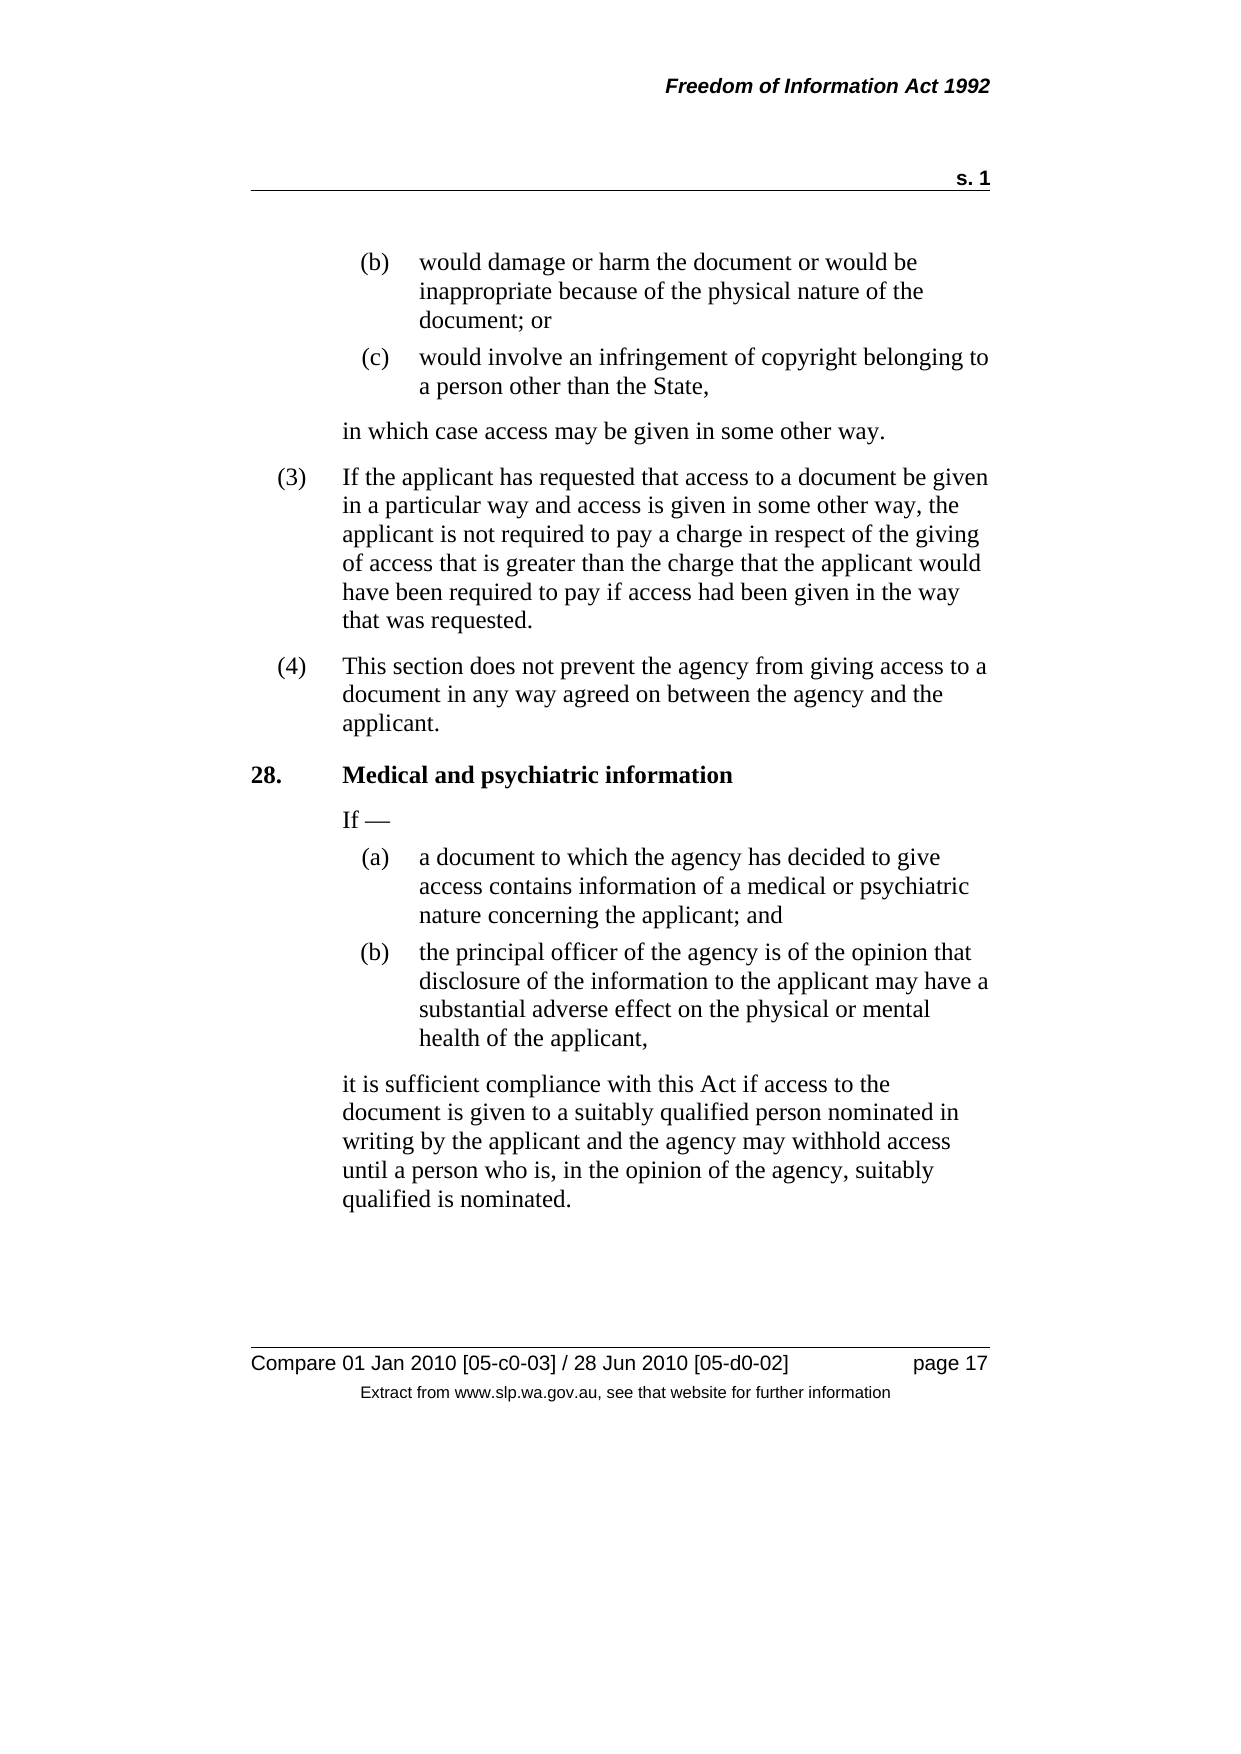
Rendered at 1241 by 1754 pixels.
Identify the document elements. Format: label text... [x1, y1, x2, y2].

text (c) would involve an infringement of copyright belonging to a person other than the State, [251, 342, 990, 399]
text it is sufficient compliance with this Act if access to the document is given to a suitably qualified person nominated in writing by the applicant and the agency may withhold access until a person who is, in the opinion of the agency, suitably qualified is nominated. [251, 1069, 990, 1212]
text (4) This section does not prevent the agency from giving access to a document in any way agreed on between the agency and the applicant. [251, 651, 990, 737]
text (3) If the applicant has requested that access to a document be given in a particular way and access is given in some other way, the applicant is not required to pay a charge in respect of the giving of access that is greater than the charge that the applicant would have been required to pay if access had been given in the way that was requested. [251, 462, 990, 634]
subtitle 28. Medical and psychiatric information [251, 760, 990, 789]
text If — [251, 805, 990, 834]
text (b) would damage or harm the document or would be inappropriate because of the physical nature of the document; or [251, 247, 990, 334]
text (a) a document to which the agency has decided to give access contains information of a medical or psychiatric nature concerning the applicant; and [251, 842, 990, 929]
text (b) the principal officer of the agency is of the opinion that disclosure of the information to the applicant may have a substantial adverse effect on the physical or mental health of the applicant, [251, 937, 990, 1052]
text in which case access may be given in some other way. [251, 416, 990, 445]
